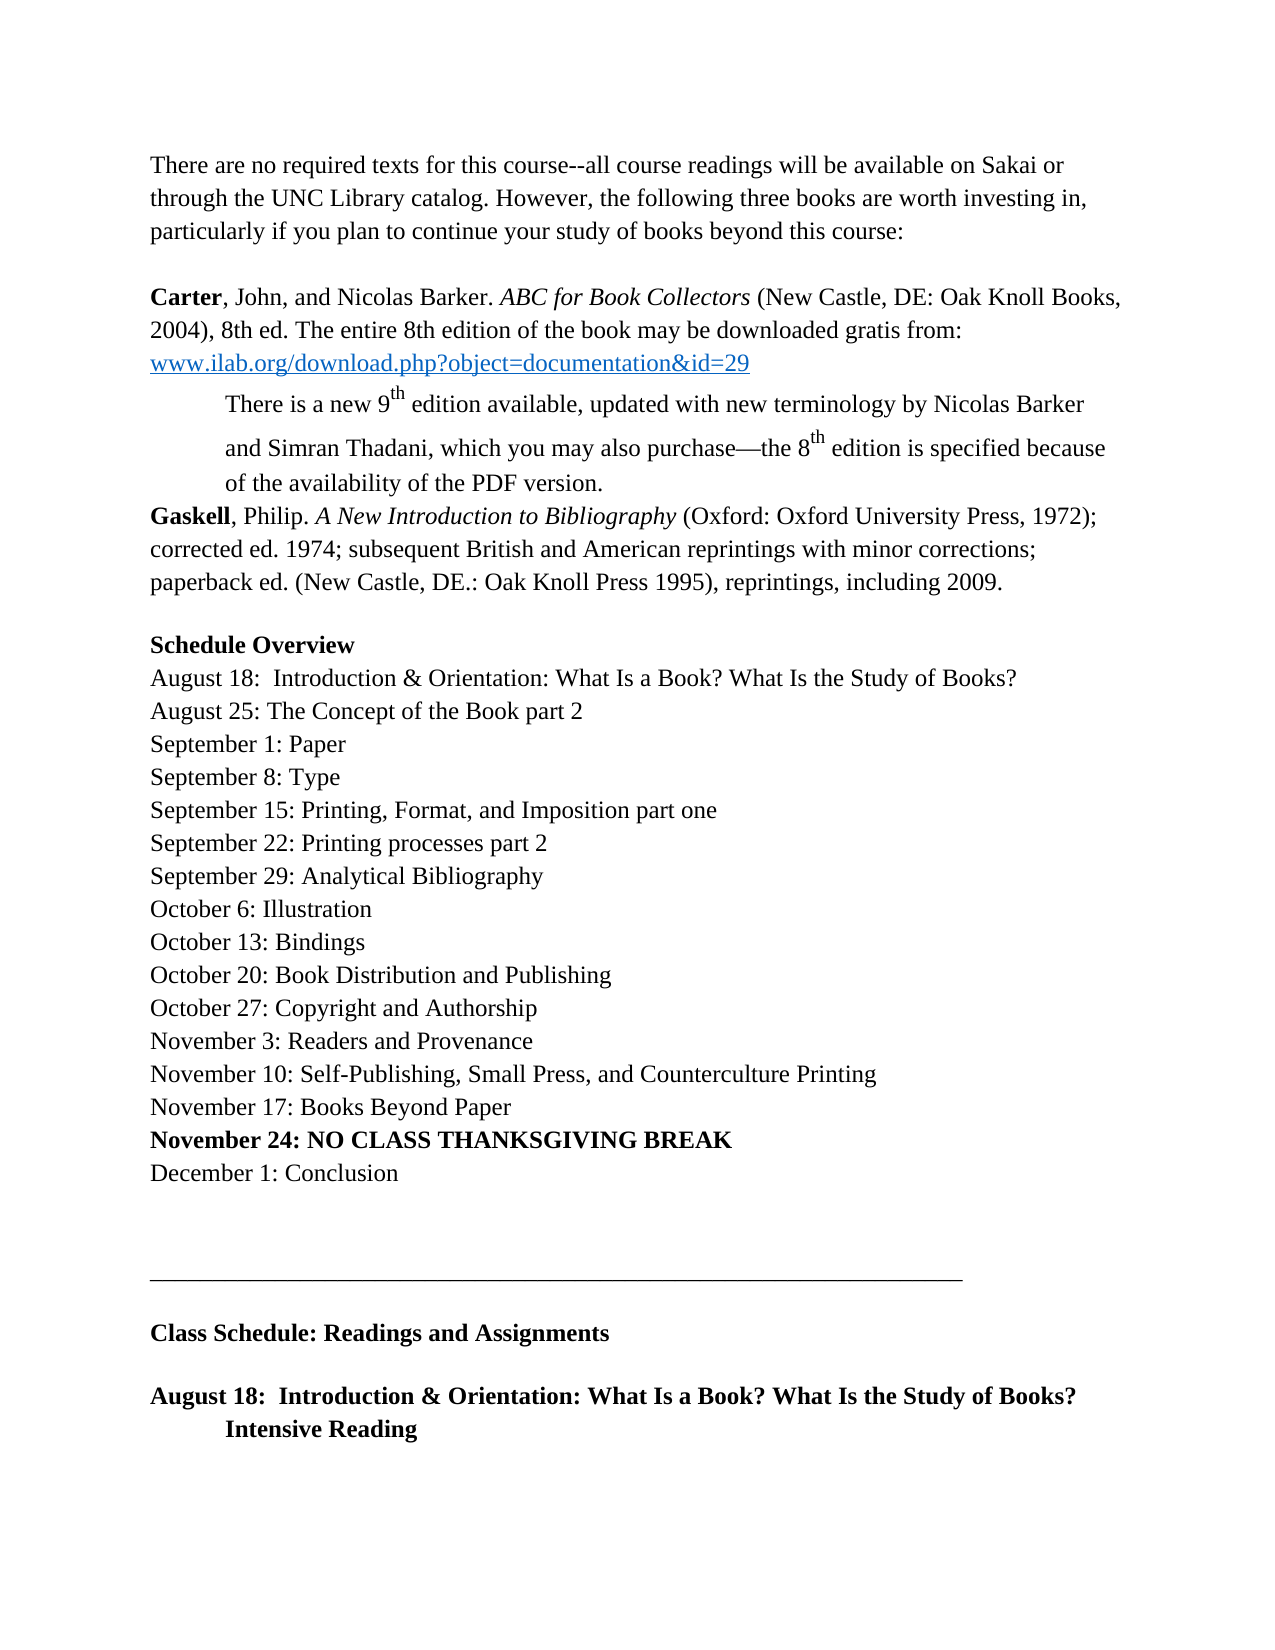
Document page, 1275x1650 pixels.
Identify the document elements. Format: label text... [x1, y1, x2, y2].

text Gaskell, Philip. A New Introduction to Bibliography (Oxford: Oxford University Press, 1972); corrected ed. 1974; subsequent British and American reprintings with minor corrections; paperback ed. (New Castle, DE.: Oak Knoll Press 1995), reprintings, including 2009. [150, 501, 1125, 596]
text August 18: Introduction & Orientation: What Is a Book? What Is the Study of Books? [150, 663, 1125, 692]
text December 1: Conclusion [150, 1158, 1125, 1187]
text September 15: Printing, Format, and Imposition part one [150, 795, 1125, 824]
text August 18: Introduction & Orientation: What Is a Book? What Is the Study of Books? [150, 1381, 1125, 1410]
text Schedule Overview [150, 630, 1125, 659]
text November 3: Readers and Provenance [150, 1026, 1125, 1055]
text October 13: Bindings [150, 927, 1125, 956]
text November 17: Books Beyond Paper [150, 1092, 1125, 1121]
text November 10: Self-Publishing, Small Press, and Counterculture Printing [150, 1059, 1125, 1088]
text October 20: Book Distribution and Publishing [150, 960, 1125, 989]
text September 1: Paper [150, 729, 1125, 758]
text _________________________________________________________________ [150, 1255, 1125, 1283]
text September 22: Printing processes part 2 [150, 828, 1125, 857]
text Intensive Reading [150, 1414, 1125, 1443]
text August 25: The Concept of the Book part 2 [150, 696, 1125, 725]
text October 6: Illustration [150, 894, 1125, 923]
text There is a new 9th edition available, updated with new terminology by Nicolas Barker and Simran Thadani, which you may also purchase—the 8th edition is specified because of the availability of the PDF version. [225, 381, 1125, 497]
text November 24: NO CLASS THANKSGIVING BREAK [150, 1125, 1125, 1154]
text Class Schedule: Readings and Assignments [150, 1318, 1125, 1347]
text September 29: Analytical Bibliography [150, 861, 1125, 890]
text September 8: Type [150, 762, 1125, 791]
text Carter, John, and Nicolas Barker. ABC for Book Collectors (New Castle, DE: Oak Knoll Books, 2004), 8th ed. The entire 8th edition of the book may be downloaded gratis from: www.ilab.org/download.php?object=documentation&id=29 [150, 282, 1125, 377]
text October 27: Copyright and Authorship [150, 993, 1125, 1022]
text There are no required texts for this course--all course readings will be available on Sakai or through the UNC Library catalog. However, the following three books are worth investing in, particularly if you plan to continue your study of books beyond this course: [150, 150, 1125, 245]
